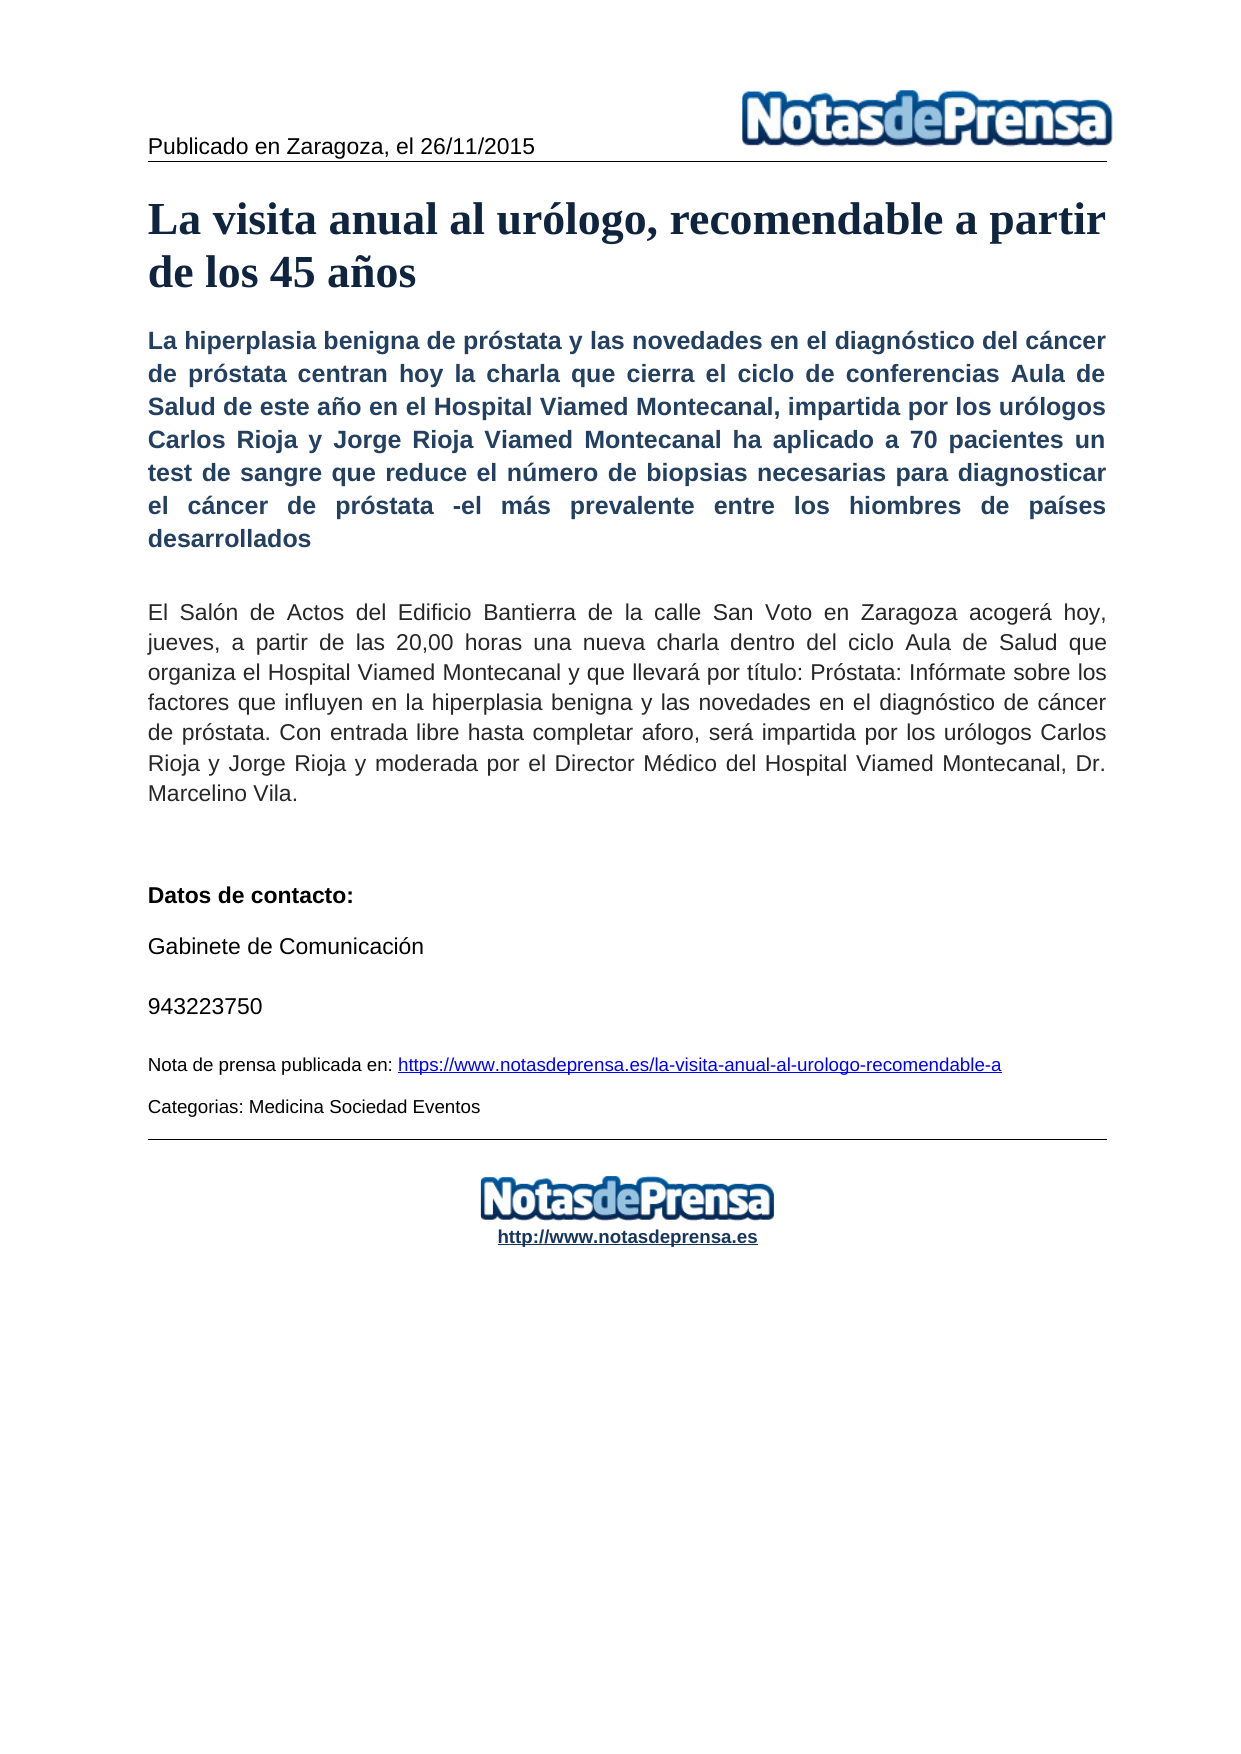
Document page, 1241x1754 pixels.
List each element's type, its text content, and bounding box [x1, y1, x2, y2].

text El Salón de Actos del Edificio Bantierra de la calle San Voto en Zaragoza acogerá hoy, jueves, a partir de las 20,00 horas una nueva charla dentro del ciclo Aula de Salud que organiza el Hospital Viamed Montecanal y que llevará por título: Próstata: Infórmate sobre los factores que influyen en la hiperplasia benigna y las novedades en el diagnóstico de cáncer de próstata. Con entrada libre hasta completar aforo, será impartida por los urólogos Carlos Rioja y Jorge Rioja y moderada por el Director Médico del Hospital Viamed Montecanal, Dr. Marcelino Vila. [148, 598, 1107, 806]
text Nota de prensa publicada en: https://www.notasdeprensa.es/la-visita-anual-al-urologo-recomendable-a [148, 1054, 1107, 1075]
text Gabinete de Comunicación [148, 933, 1063, 959]
subtitle La hiperplasia benigna de próstata y las novedades en el diagnóstico del cáncer de próstata centran hoy la charla que cierra el ciclo de conferencias Aula de Salud de este año en el Hospital Viamed Montecanal, impartida por los urólogos Carlos Rioja y Jorge Rioja Viamed Montecanal ha aplicado a 70 pacientes un test de sangre que reduce el número de biopsias necesarias para diagnosticar el cáncer de próstata -el más prevalente entre los hiombres de países desarrollados [148, 326, 1107, 553]
text http://www.notasdeprensa.es [148, 1226, 1107, 1247]
picture [742, 90, 1113, 148]
subtitle La visita anual al urólogo, recomendable a partir de los 45 años [148, 192, 1107, 297]
picture [480, 1176, 775, 1222]
text Categorias: Medicina Sociedad Eventos [148, 1096, 1107, 1118]
text Publicado en Zaragoza, el 26/11/2015 [148, 133, 1107, 161]
text Datos de contacto: [148, 882, 1107, 908]
text 943223750 [148, 993, 1063, 1019]
